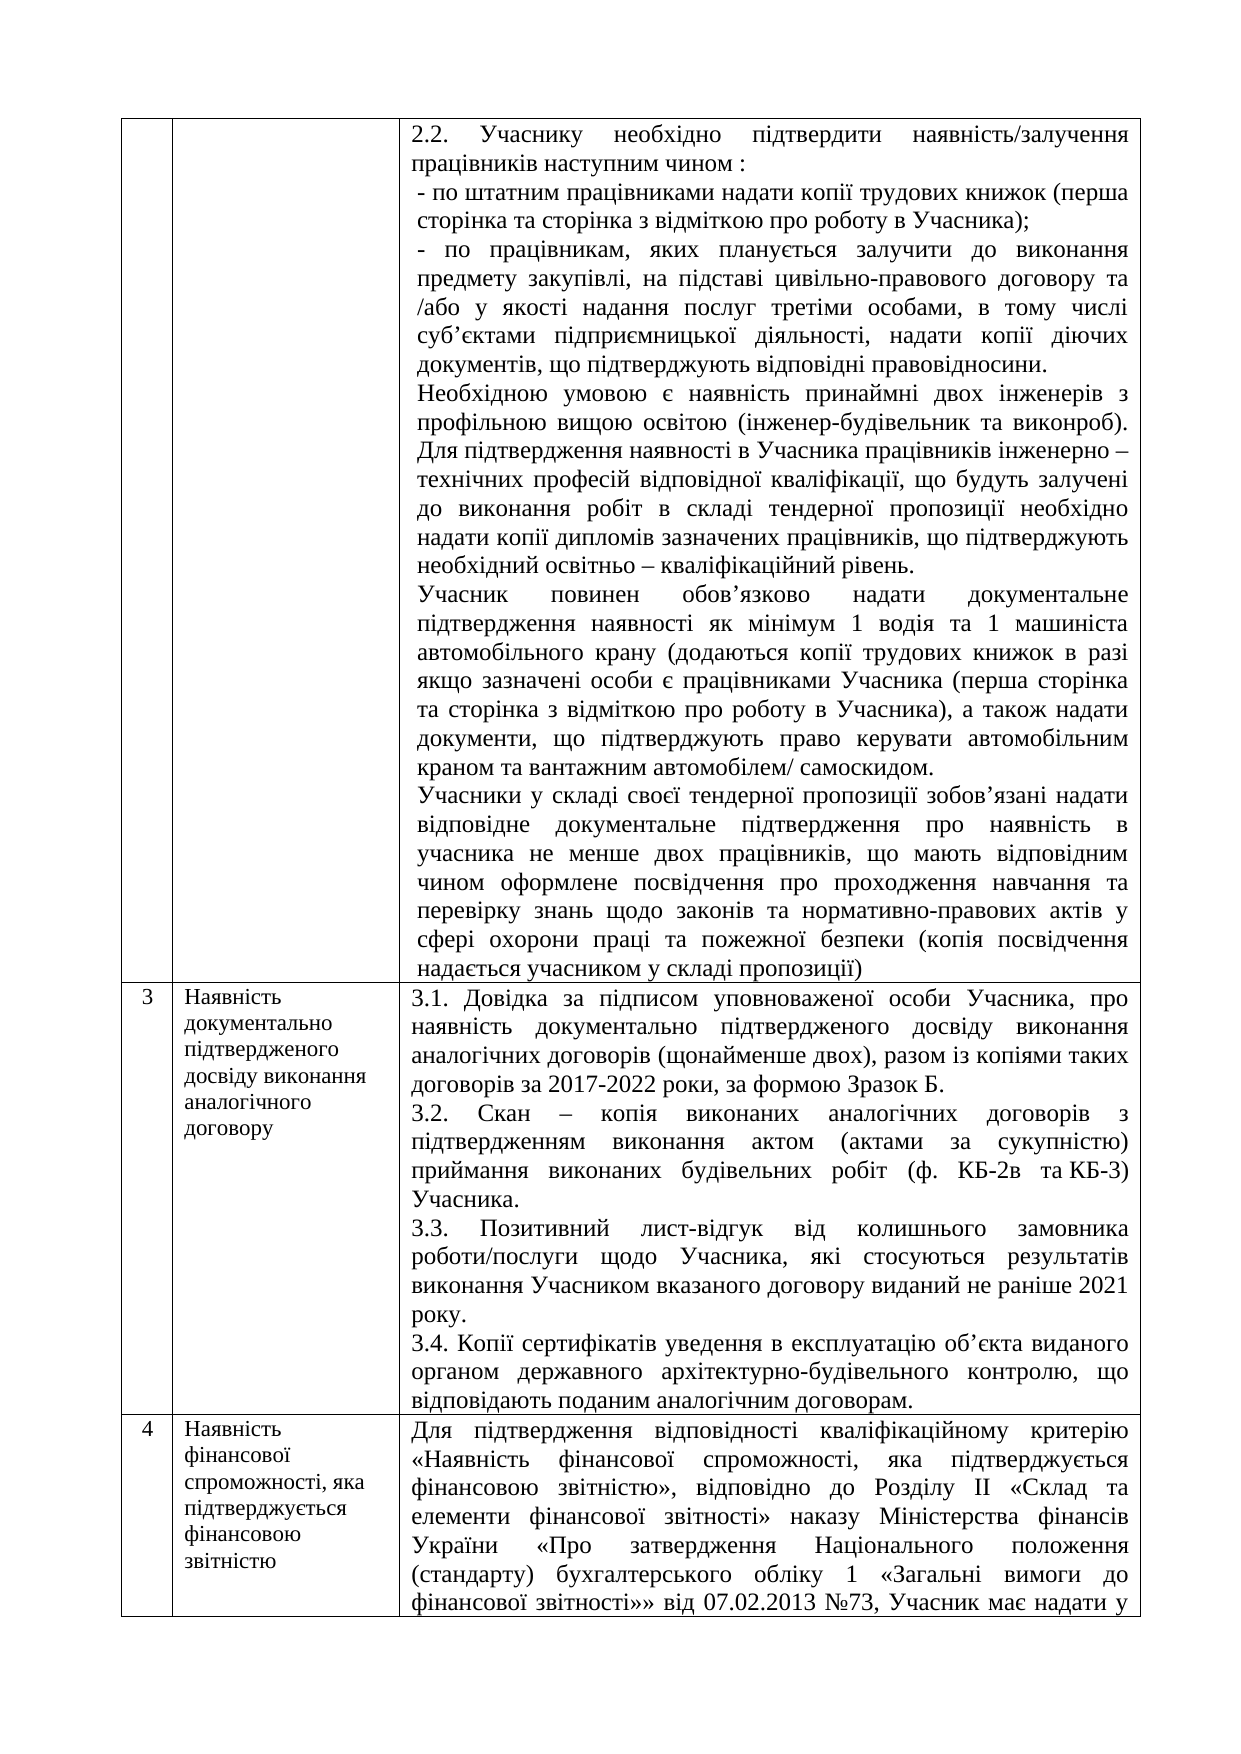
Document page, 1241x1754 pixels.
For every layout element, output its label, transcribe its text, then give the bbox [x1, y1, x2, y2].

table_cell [400, 1415, 1140, 1616]
table_cell 4 [122, 1415, 172, 1616]
table_cell 3.1. Довідка за підписом уповноваженої особи Учасника, про наявність документально підтвердженого досвіду виконання аналогічних договорів (щонайменше двох), разом із копіями таких договорів за 2017-2022 роки, за формою Зразок Б. 3.2. Скан – копія виконаних аналогічних договорів з підтвердженням виконання актом (актами за сукупністю) приймання виконаних будівельних робіт (ф. КБ-2в та КБ-3) Учасника. 3.3. Позитивний лист-відгук від колишнього замовника роботи/послуги щодо Учасника, які стосуються результатів виконання Учасником вказаного договору виданий не раніше 2021 року. 3.4. Копії сертифікатів уведення в експлуатацію об’єкта виданого органом державного архітектурно-будівельного контролю, що відповідають поданим аналогічним договорам. [400, 983, 1140, 1414]
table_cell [173, 1415, 399, 1616]
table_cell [173, 119, 399, 982]
table_cell 3 [122, 983, 172, 1414]
table_cell 2 [122, 119, 172, 982]
table_cell Наявність документально підтвердженого досвіду виконання аналогічного договору [173, 983, 399, 1414]
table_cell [400, 119, 1140, 982]
